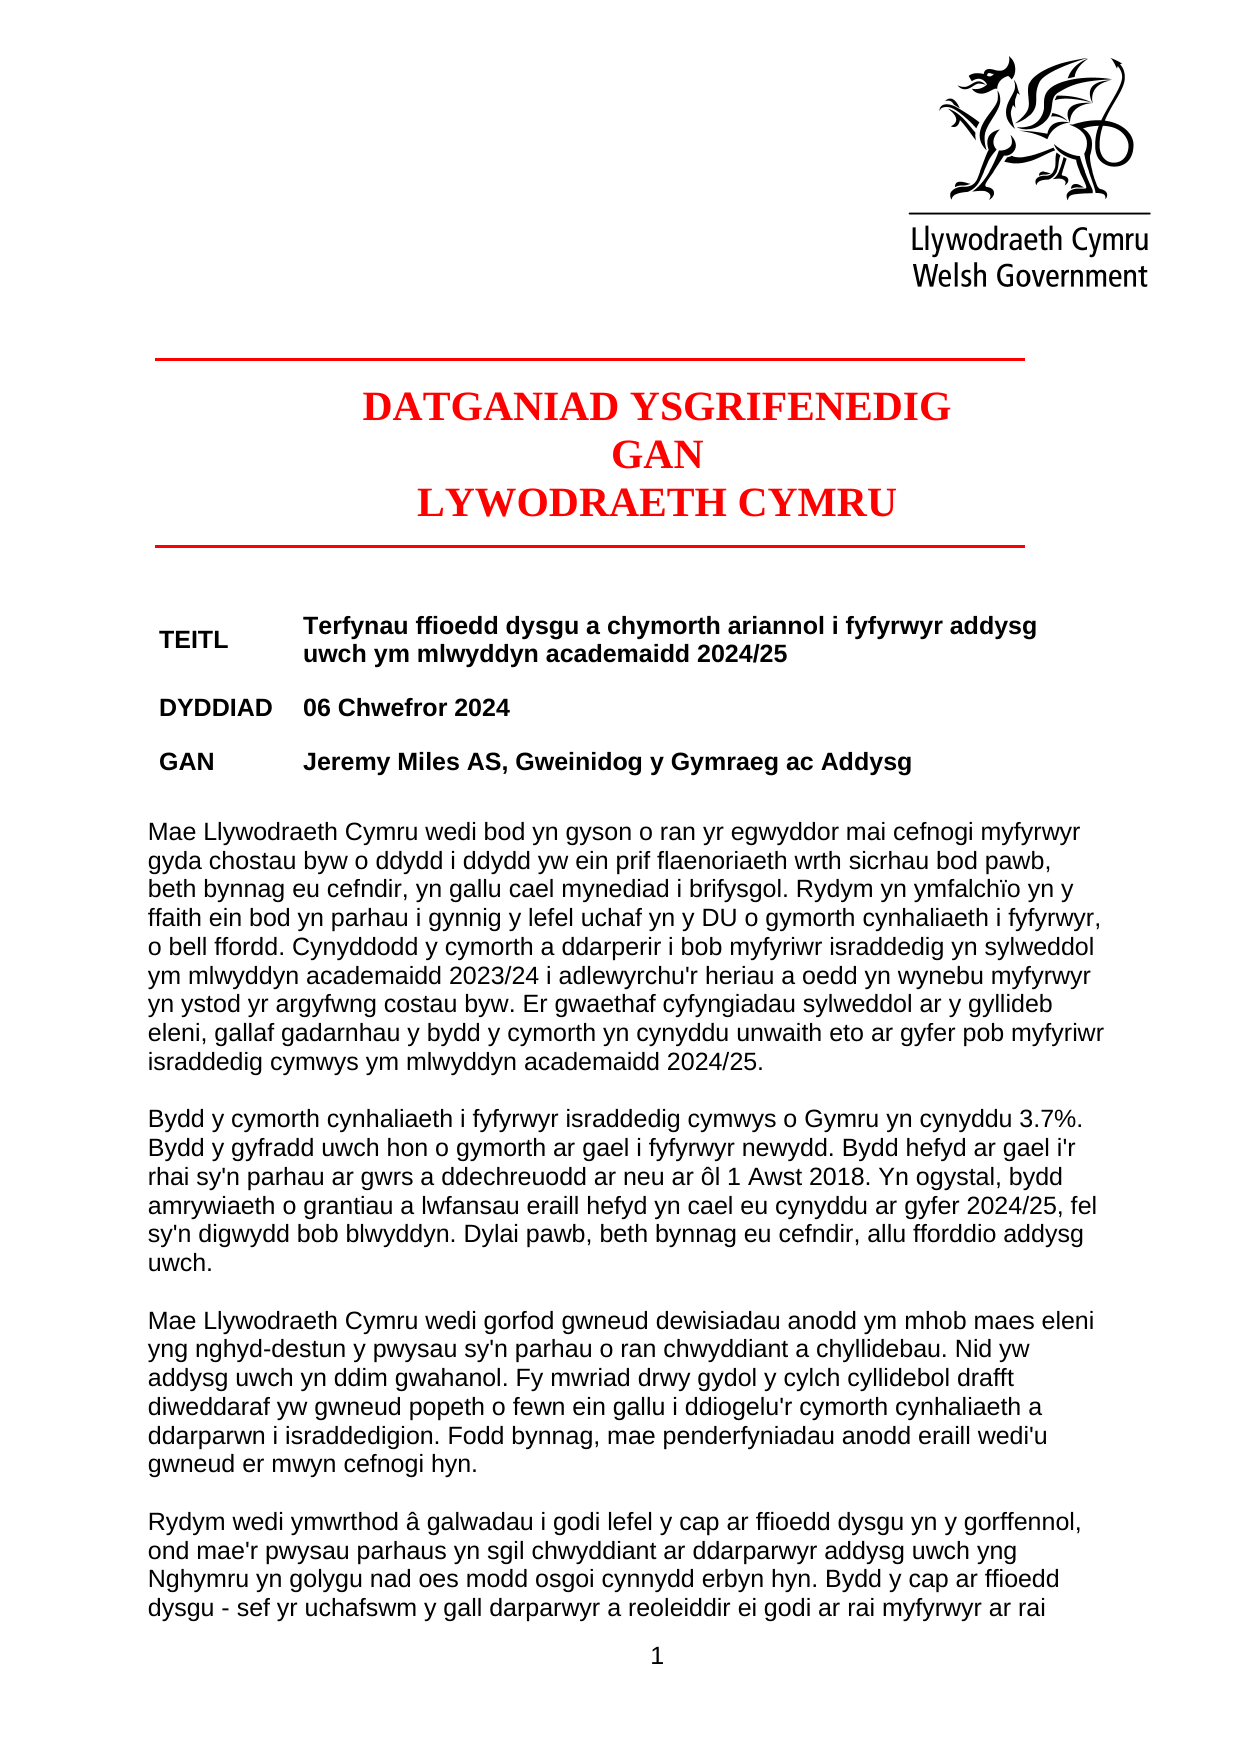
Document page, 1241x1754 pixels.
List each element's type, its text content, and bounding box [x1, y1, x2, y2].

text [148, 1507, 1107, 1622]
subtitle DATGANIAD YSGRIFENEDIG [148, 382, 1166, 430]
table_cell 06 Chwefror 2024 [292, 681, 1089, 734]
subtitle LYWODRAETH CYMRU [148, 478, 1166, 526]
table_cell DYDDIAD [148, 681, 292, 734]
subtitle GAN [148, 430, 1166, 478]
text Mae Llywodraeth Cymru wedi bod yn gyson o ran yr egwyddor mai cefnogi myfyrwyr gyda chostau byw o ddydd i ddydd yw ein prif flaenoriaeth wrth sicrhau bod pawb, beth bynnag eu cefndir, yn gallu cael mynediad i brifysgol. Rydym yn ymfalchïo yn y ffaith ein bod yn parhau i gynnig y lefel uchaf yn y DU o gymorth cynhaliaeth i fyfyrwyr, o bell ffordd. Cynyddodd y cymorth a ddarperir i bob myfyriwr israddedig yn sylweddol ym mlwyddyn academaidd 2023/24 i adlewyrchu'r heriau a oedd yn wynebu myfyrwyr yn ystod yr argyfwng costau byw. Er gwaethaf cyfyngiadau sylweddol ar y gyllideb eleni, gallaf gadarnhau y bydd y cymorth yn cynyddu unwaith eto ar gyfer pob myfyriwr israddedig cymwys ym mlwyddyn academaidd 2024/25. [148, 817, 1107, 1076]
table_header TEITL [148, 557, 292, 681]
text Bydd y cymorth cynhaliaeth i fyfyrwyr israddedig cymwys o Gymru yn cynyddu 3.7%. Bydd y gyfradd uwch hon o gymorth ar gael i fyfyrwyr newydd. Bydd hefyd ar gael i'r rhai sy'n parhau ar gwrs a ddechreuodd ar neu ar ôl 1 Awst 2018. Yn ogystal, bydd amrywiaeth o grantiau a lwfansau eraill hefyd yn cael eu cynyddu ar gyfer 2024/25, fel sy'n digwydd bob blwyddyn. Dylai pawb, beth bynnag eu cefndir, allu fforddio addysg uwch. [148, 1104, 1107, 1277]
picture [908, 56, 1151, 287]
table_header Terfynau ffioedd dysgu a chymorth ariannol i fyfyrwyr addysg uwch ym mlwyddyn academaidd 2024/25 [292, 557, 1089, 681]
text Mae Llywodraeth Cymru wedi gorfod gwneud dewisiadau anodd ym mhob maes eleni yng nghyd-destun y pwysau sy'n parhau o ran chwyddiant a chyllidebau. Nid yw addysg uwch yn ddim gwahanol. Fy mwriad drwy gydol y cylch cyllidebol drafft diweddaraf yw gwneud popeth o fewn ein gallu i ddiogelu'r cymorth cynhaliaeth a ddarparwn i israddedigion. Fodd bynnag, mae penderfyniadau anodd eraill wedi'u gwneud er mwyn cefnogi hyn. [148, 1306, 1107, 1478]
table_cell Jeremy Miles AS, Gweinidog y Gymraeg ac Addysg [292, 734, 1089, 788]
table_cell GAN [148, 734, 292, 788]
